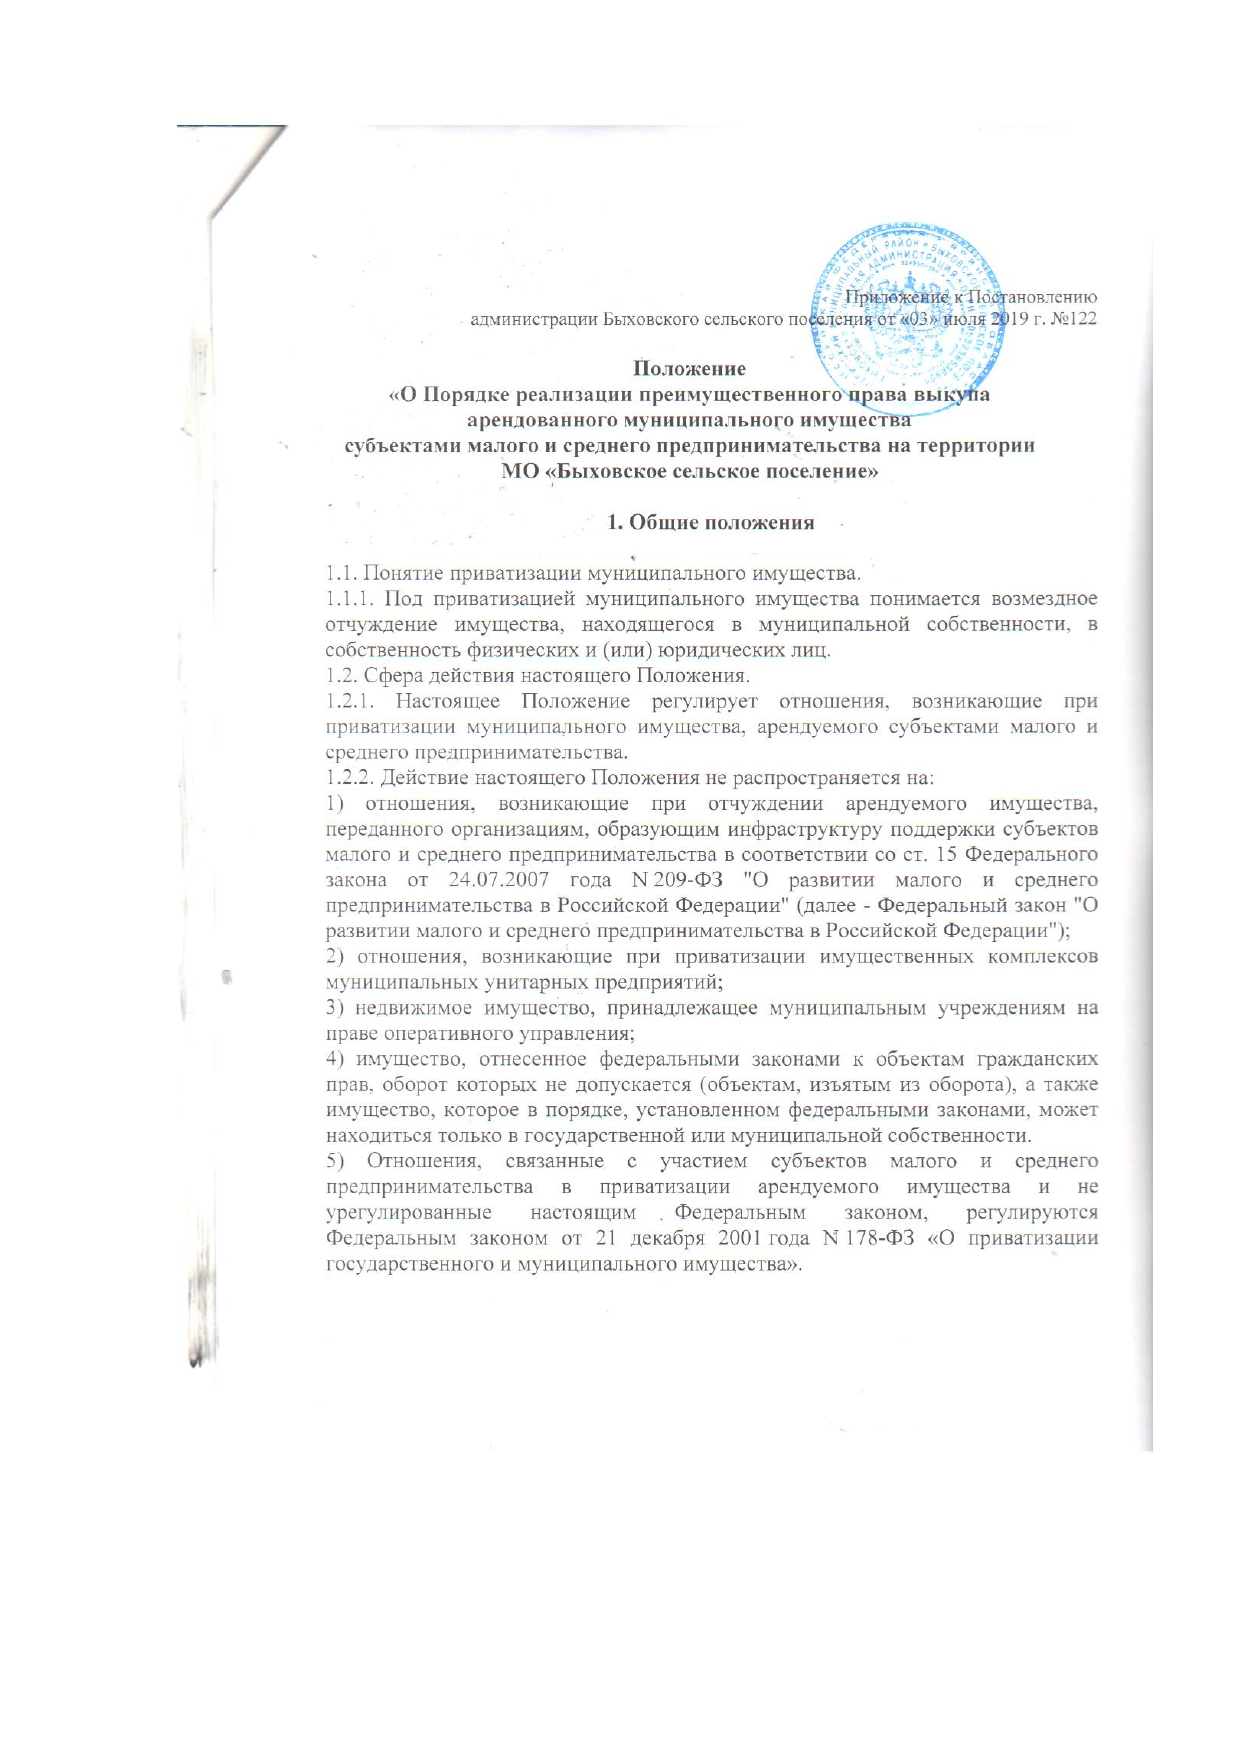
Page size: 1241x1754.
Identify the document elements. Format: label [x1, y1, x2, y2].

picture [177, 118, 1153, 1458]
